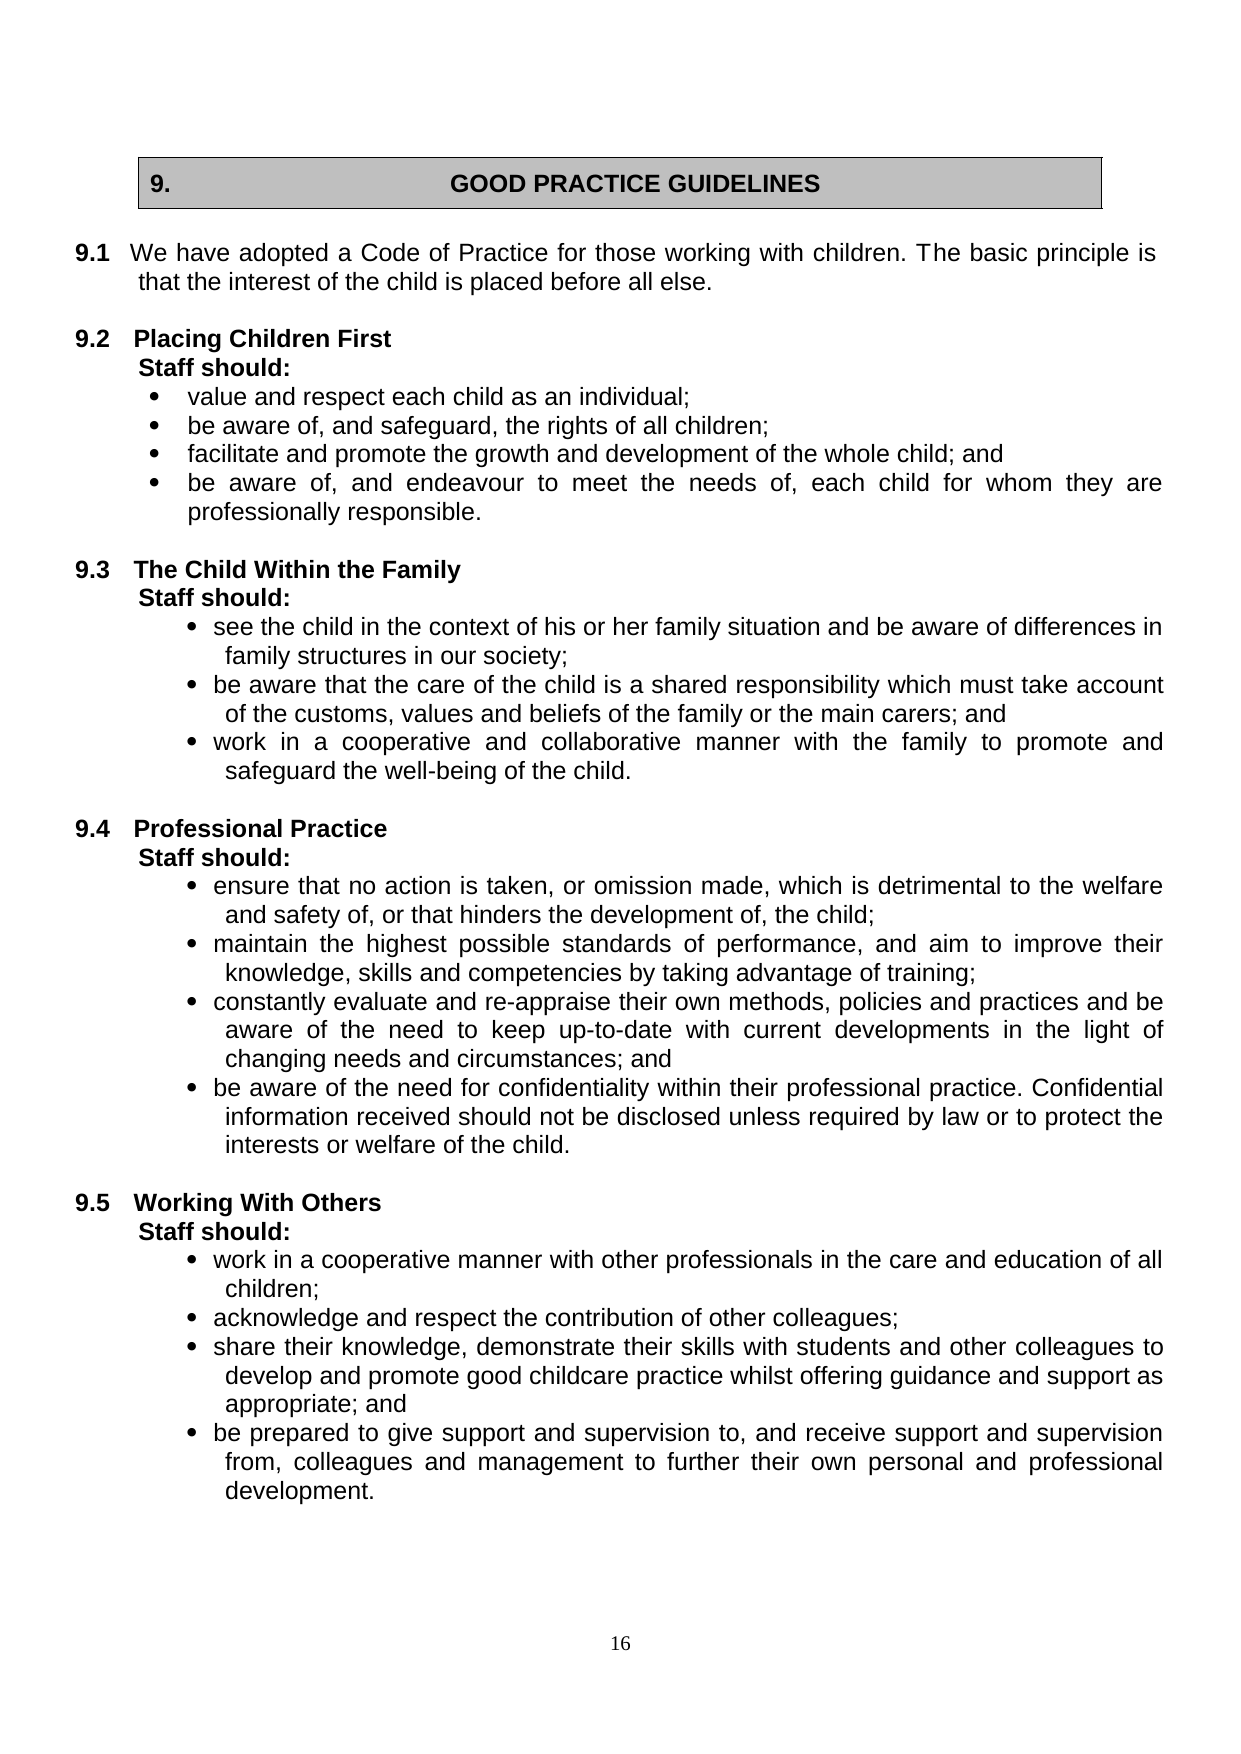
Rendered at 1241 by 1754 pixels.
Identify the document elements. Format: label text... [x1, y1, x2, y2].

list Staff should: [112, 583, 1165, 612]
list work in a cooperative and collaborative manner with the family to promote and safeguard the well-being of the child. [187, 727, 1165, 785]
text Staff should: [75, 353, 1165, 382]
list We have adopted a Code of Practice for those working with children. The basic principle is that the interest of the child is placed before all else. [75, 238, 1165, 296]
text Staff should: [75, 1217, 1165, 1245]
list Working With Others [75, 1188, 1165, 1217]
list Professional Practice [75, 814, 1165, 842]
list value and respect each child as an individual; [150, 382, 1165, 411]
list be prepared to give support and supervision to, and receive support and supervision from, colleagues and management to further their own personal and professional development. [187, 1418, 1165, 1504]
list constantly evaluate and re-appraise their own methods, policies and practices and be aware of the need to keep up-to-date with current developments in the light of changing needs and circumstances; and [187, 986, 1165, 1073]
list be aware of, and safeguard, the rights of all children; [150, 411, 1165, 439]
text Staff should: [75, 842, 1165, 871]
list facilitate and promote the growth and development of the whole child; and [150, 439, 1165, 468]
list be aware that the care of the child is a shared responsibility which must take account of the customs, values and beliefs of the family or the main carers; and [187, 670, 1165, 727]
list acknowledge and respect the contribution of other colleagues; [187, 1303, 1165, 1332]
list The Child Within the Family [75, 555, 1165, 583]
list Placing Children First [75, 324, 1165, 353]
list be aware of, and endeavour to meet the needs of, each child for whom they are professionally responsible. [150, 468, 1165, 526]
list work in a cooperative manner with other professionals in the care and education of all children; [187, 1245, 1165, 1303]
list share their knowledge, demonstrate their skills with students and other colleagues to develop and promote good childcare practice whilst offering guidance and support as appropriate; and [187, 1332, 1165, 1418]
list see the child in the context of his or her family situation and be aware of differences in family structures in our society; [187, 612, 1165, 670]
list be aware of the need for confidentiality within their professional practice. Confidential information received should not be disclosed unless required by law or to protect the interests or welfare of the child. [187, 1073, 1165, 1159]
table_header 9. GOOD PRACTICE GUIDELINES [139, 158, 1101, 208]
list ensure that no action is taken, or omission made, which is detrimental to the welfare and safety of, or that hinders the development of, the child; [187, 871, 1165, 929]
list maintain the highest possible standards of performance, and aim to improve their knowledge, skills and competencies by taking advantage of training; [187, 929, 1165, 986]
